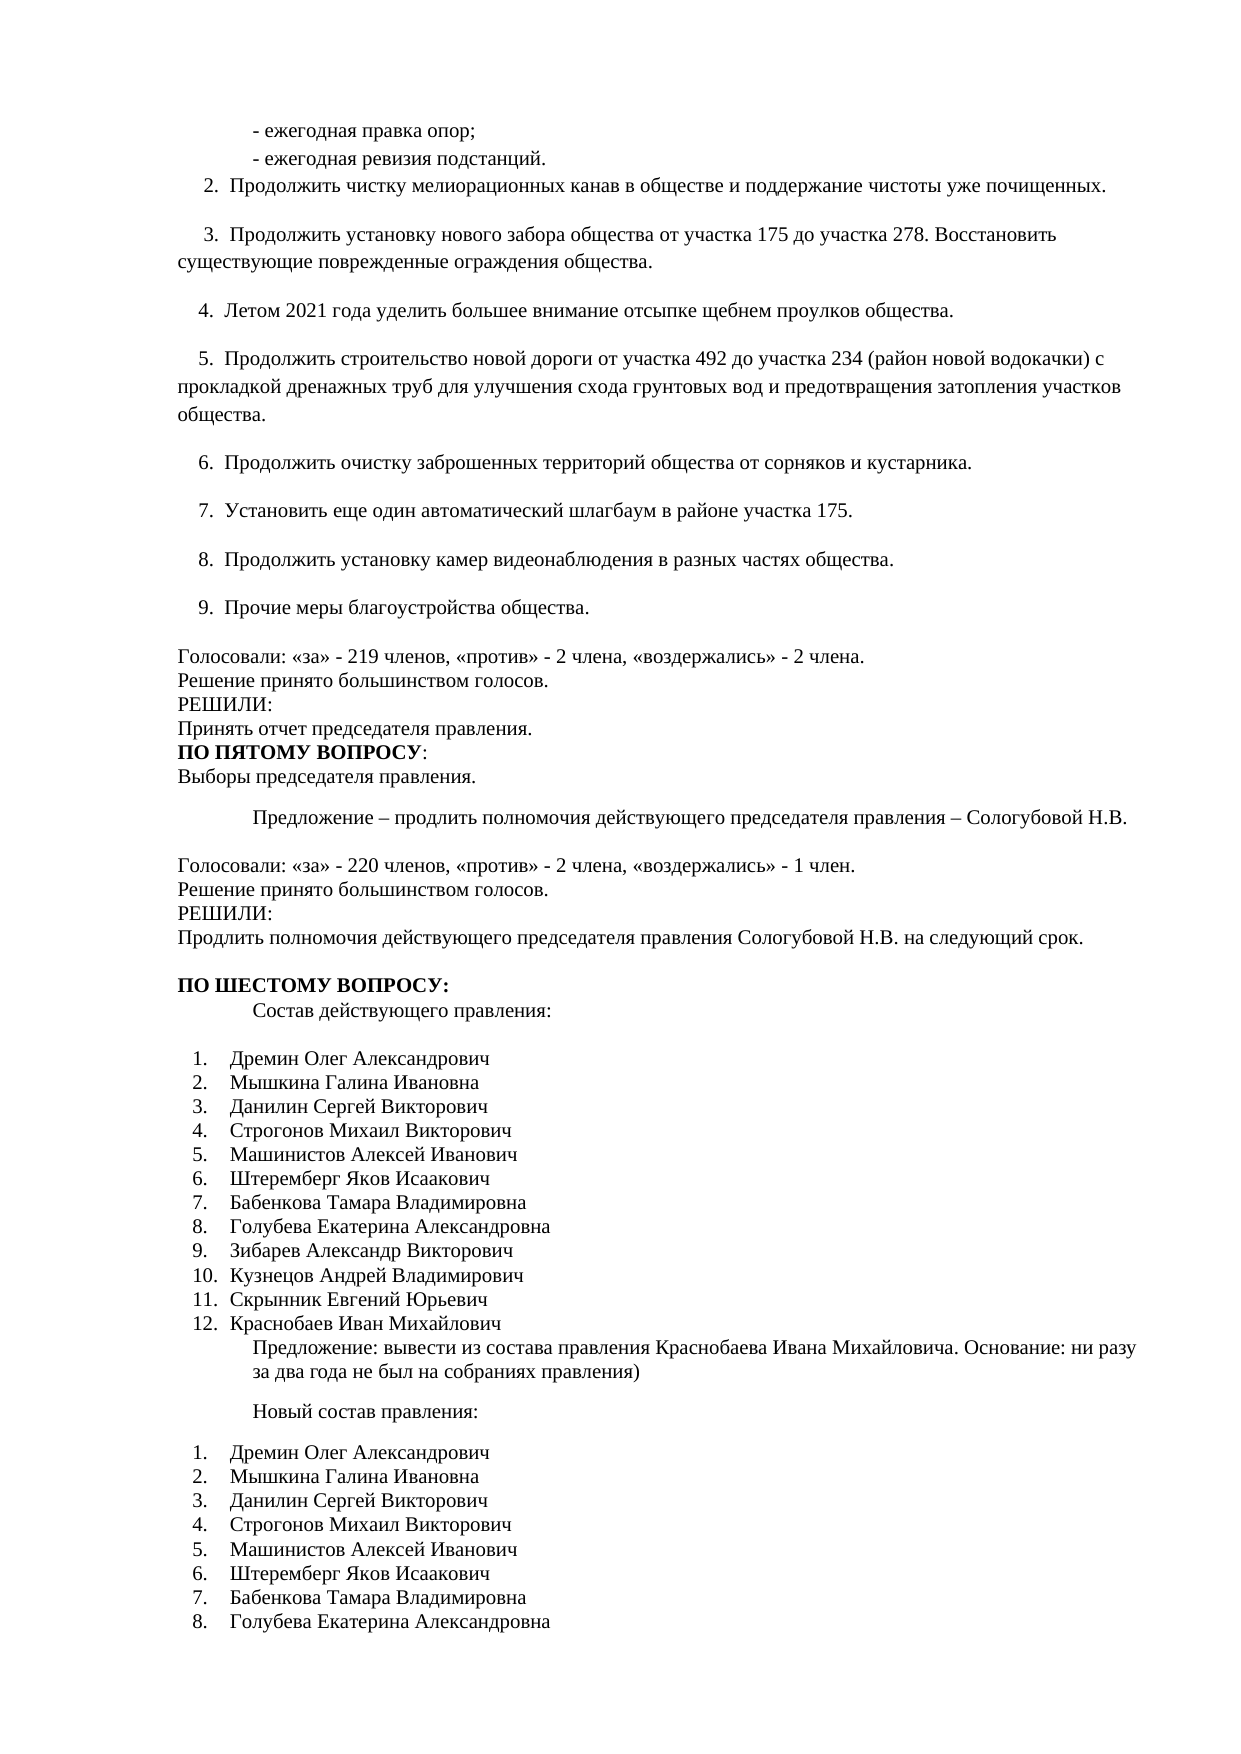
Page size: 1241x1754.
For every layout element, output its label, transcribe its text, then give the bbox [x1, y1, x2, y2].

list Дремин Олег Александрович [192, 1440, 1152, 1464]
text Принять отчет председателя правления. [177, 716, 1152, 740]
list Бабенкова Тамара Владимировна [192, 1584, 1152, 1609]
text Голосовали: «за» - 219 членов, «против» - 2 члена, «воздержались» - 2 члена. [177, 644, 1152, 668]
text 9. Прочие меры благоустройства общества. [177, 595, 1152, 619]
list Предложение – продлить полномочия действующего председателя правления – Сологубовой Н.В. [252, 805, 1152, 829]
text 8. Продолжить установку камер видеонаблюдения в разных частях общества. [177, 547, 1152, 571]
text Новый состав правления: [252, 1399, 1152, 1423]
list Данилин Сергей Викторович [192, 1094, 1152, 1118]
text ПО ПЯТОМУ ВОПРОСУ: [177, 740, 1152, 764]
text - ежегодная ревизия подстанций. [252, 146, 1152, 170]
list Машинистов Алексей Иванович [192, 1536, 1152, 1561]
list Строгонов Михаил Викторович [192, 1118, 1152, 1142]
list Голубева Екатерина Александровна [192, 1214, 1152, 1238]
text Решение принято большинством голосов. [177, 668, 1152, 692]
text 3. Продолжить установку нового забора общества от участка 175 до участка 278. Восстановить существующие поврежденные ограждения общества. [177, 222, 1152, 273]
text РЕШИЛИ: [177, 692, 1152, 716]
list Строгонов Михаил Викторович [192, 1512, 1152, 1536]
list Машинистов Алексей Иванович [192, 1142, 1152, 1166]
text 4. Летом 2021 года уделить большее внимание отсыпке щебнем проулков общества. [177, 298, 1152, 322]
list Мышкина Галина Ивановна [192, 1464, 1152, 1488]
list Бабенкова Тамара Владимировна [192, 1190, 1152, 1214]
list Штеремберг Яков Исаакович [192, 1166, 1152, 1190]
text Продлить полномочия действующего председателя правления Сологубовой Н.В. на следующий срок. [177, 925, 1152, 949]
text 2. Продолжить чистку мелиорационных канав в обществе и поддержание чистоты уже почищенных. [177, 173, 1152, 197]
text Решение принято большинством голосов. [177, 877, 1152, 901]
list Кузнецов Андрей Владимирович [192, 1262, 1152, 1287]
list Голубева Екатерина Александровна [192, 1609, 1152, 1633]
list Дремин Олег Александрович [192, 1046, 1152, 1070]
text Предложение: вывести из состава правления Краснобаева Ивана Михайловича. Основание: ни разу за два года не был на собраниях правления) [252, 1335, 1152, 1383]
list Краснобаев Иван Михайлович [192, 1311, 1152, 1335]
list Зибарев Александр Викторович [192, 1238, 1152, 1262]
list Скрынник Евгений Юрьевич [192, 1287, 1152, 1311]
text 6. Продолжить очистку заброшенных территорий общества от сорняков и кустарника. [177, 450, 1152, 474]
list Штеремберг Яков Исаакович [192, 1561, 1152, 1584]
text Голосовали: «за» - 220 членов, «против» - 2 члена, «воздержались» - 1 член. [177, 853, 1152, 877]
text РЕШИЛИ: [177, 901, 1152, 925]
text 7. Установить еще один автоматический шлагбаум в районе участка 175. [177, 498, 1152, 522]
list Состав действующего правления: [252, 997, 1152, 1022]
text ПО ШЕСТОМУ ВОПРОСУ: [177, 973, 1152, 997]
text 5. Продолжить строительство новой дороги от участка 492 до участка 234 (район новой водокачки) с прокладкой дренажных труб для улучшения схода грунтовых вод и предотвращения затопления участков общества. [177, 346, 1152, 426]
text - ежегодная правка опор; [252, 118, 1152, 142]
list Данилин Сергей Викторович [192, 1488, 1152, 1512]
text Выборы председателя правления. [177, 764, 1152, 788]
list Мышкина Галина Ивановна [192, 1070, 1152, 1094]
